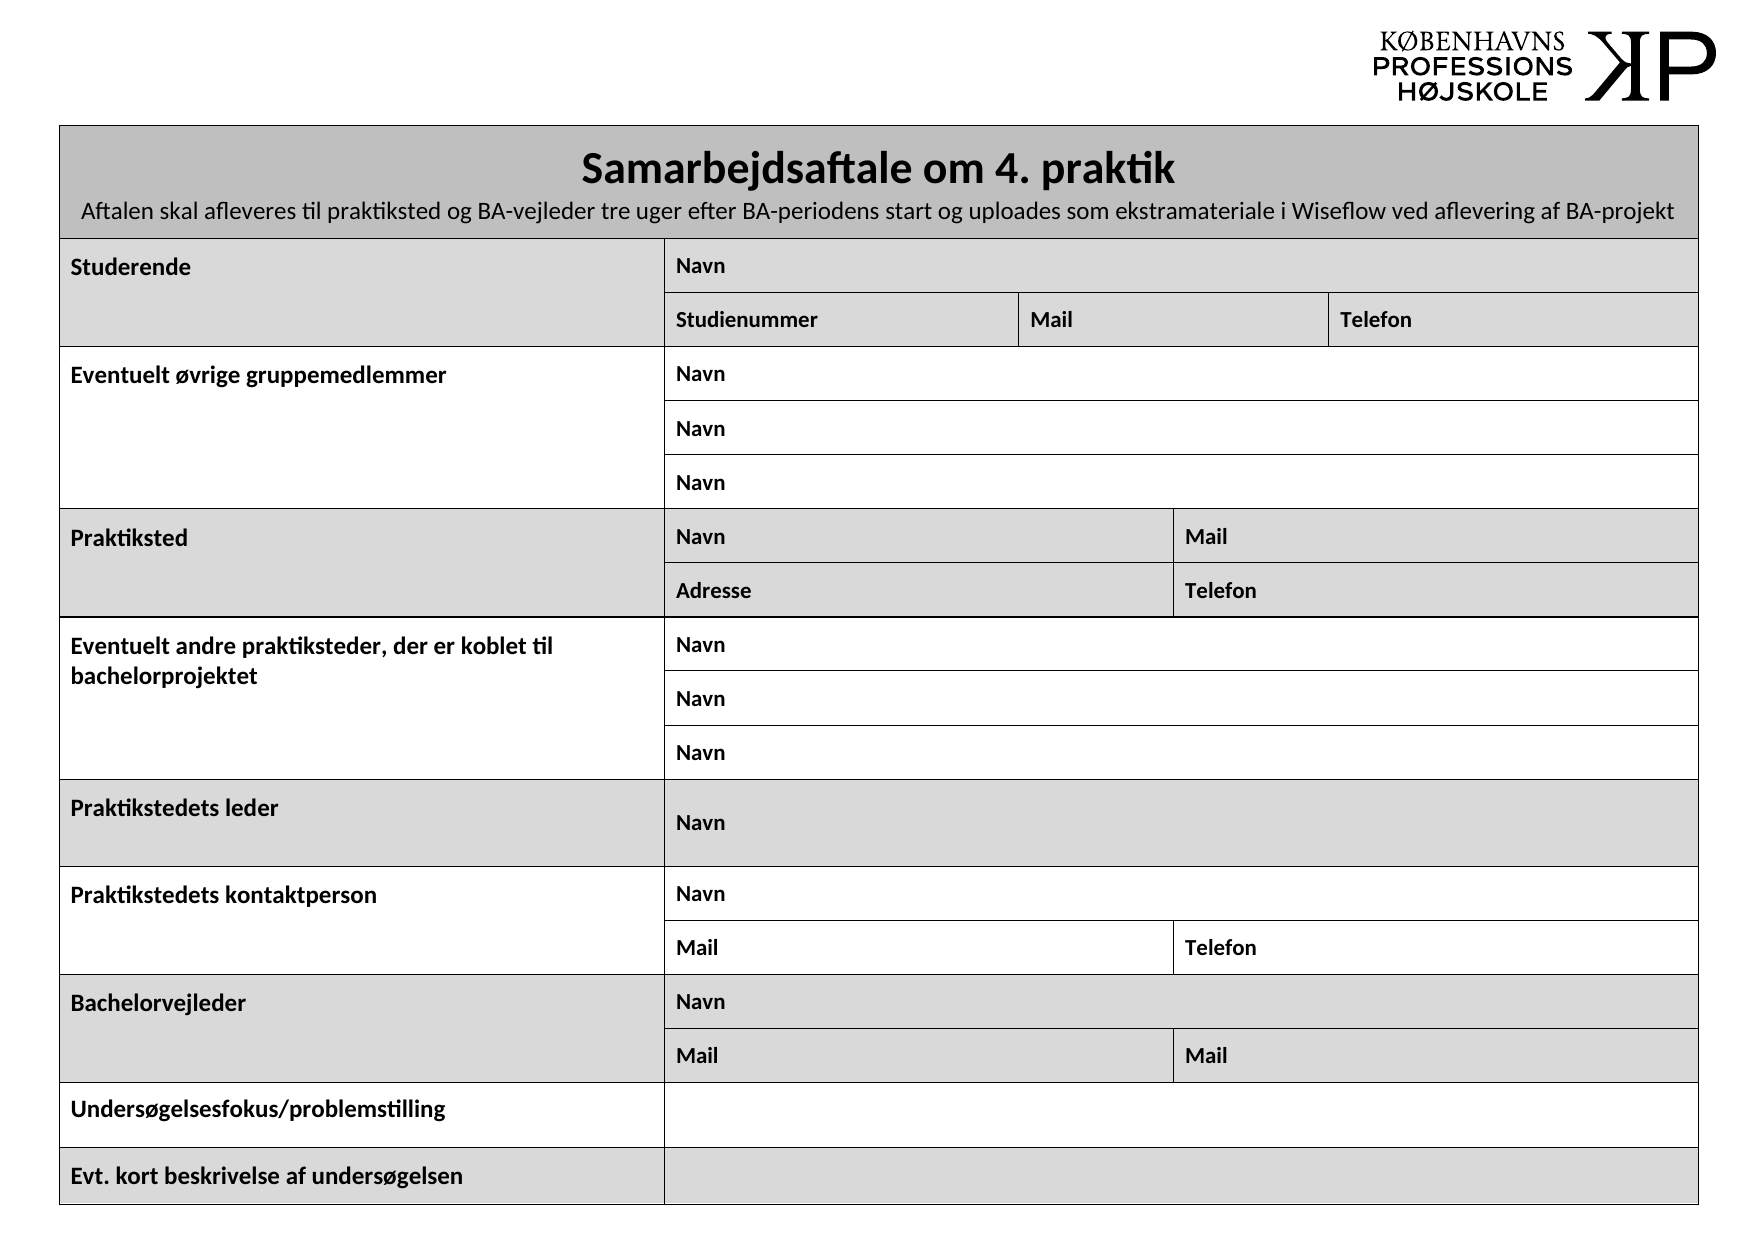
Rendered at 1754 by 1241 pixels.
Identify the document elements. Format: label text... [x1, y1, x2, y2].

table_cell Navn [665, 671, 1698, 724]
table_cell Mail [1174, 509, 1698, 562]
table_cell Navn [665, 618, 1698, 670]
table_cell Praktikstedets leder [60, 780, 664, 866]
table_cell Navn [665, 975, 1698, 1028]
table_cell Mail [665, 1029, 1173, 1082]
table_cell Eventuelt øvrige gruppemedlemmer [60, 347, 664, 508]
table_cell Praktikstedets kontaktperson [60, 867, 664, 974]
table_cell Praktiksted [60, 509, 664, 616]
table_cell Navn [665, 455, 1698, 508]
table_cell Undersøgelsesfokus/problemstilling [60, 1083, 664, 1147]
table_cell Navn [665, 347, 1698, 400]
table_cell [665, 1148, 1698, 1203]
table_header Samarbejdsaftale om 4. praktik Aftalen skal afleveres til praktiksted og BA-vejleder tre uger efter BA-periodens start og uploades som ekstramateriale i Wiseflow ved aflevering af BA-projekt [60, 126, 1698, 238]
table_cell Mail [1019, 293, 1328, 346]
table_cell [665, 1083, 1698, 1147]
table_cell Eventuelt andre praktiksteder, der er koblet til bachelorprojektet [60, 618, 664, 778]
table_cell Telefon [1174, 563, 1698, 616]
table_cell Telefon [1174, 921, 1698, 974]
table_cell Navn [665, 401, 1698, 454]
table_cell Navn [665, 726, 1698, 778]
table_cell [60, 1148, 664, 1203]
table_cell Adresse [665, 563, 1173, 616]
table_cell Bachelorvejleder [60, 975, 664, 1082]
table_cell Navn [665, 867, 1698, 920]
table_cell Mail [1174, 1029, 1698, 1082]
table_cell Navn [665, 780, 1698, 866]
table_cell Studienummer [665, 293, 1018, 346]
table_cell Navn [665, 509, 1173, 562]
table_cell Studerende [60, 239, 664, 346]
table_cell Telefon [1329, 293, 1698, 346]
table_cell Navn [665, 239, 1698, 292]
table_cell Mail [665, 921, 1173, 974]
